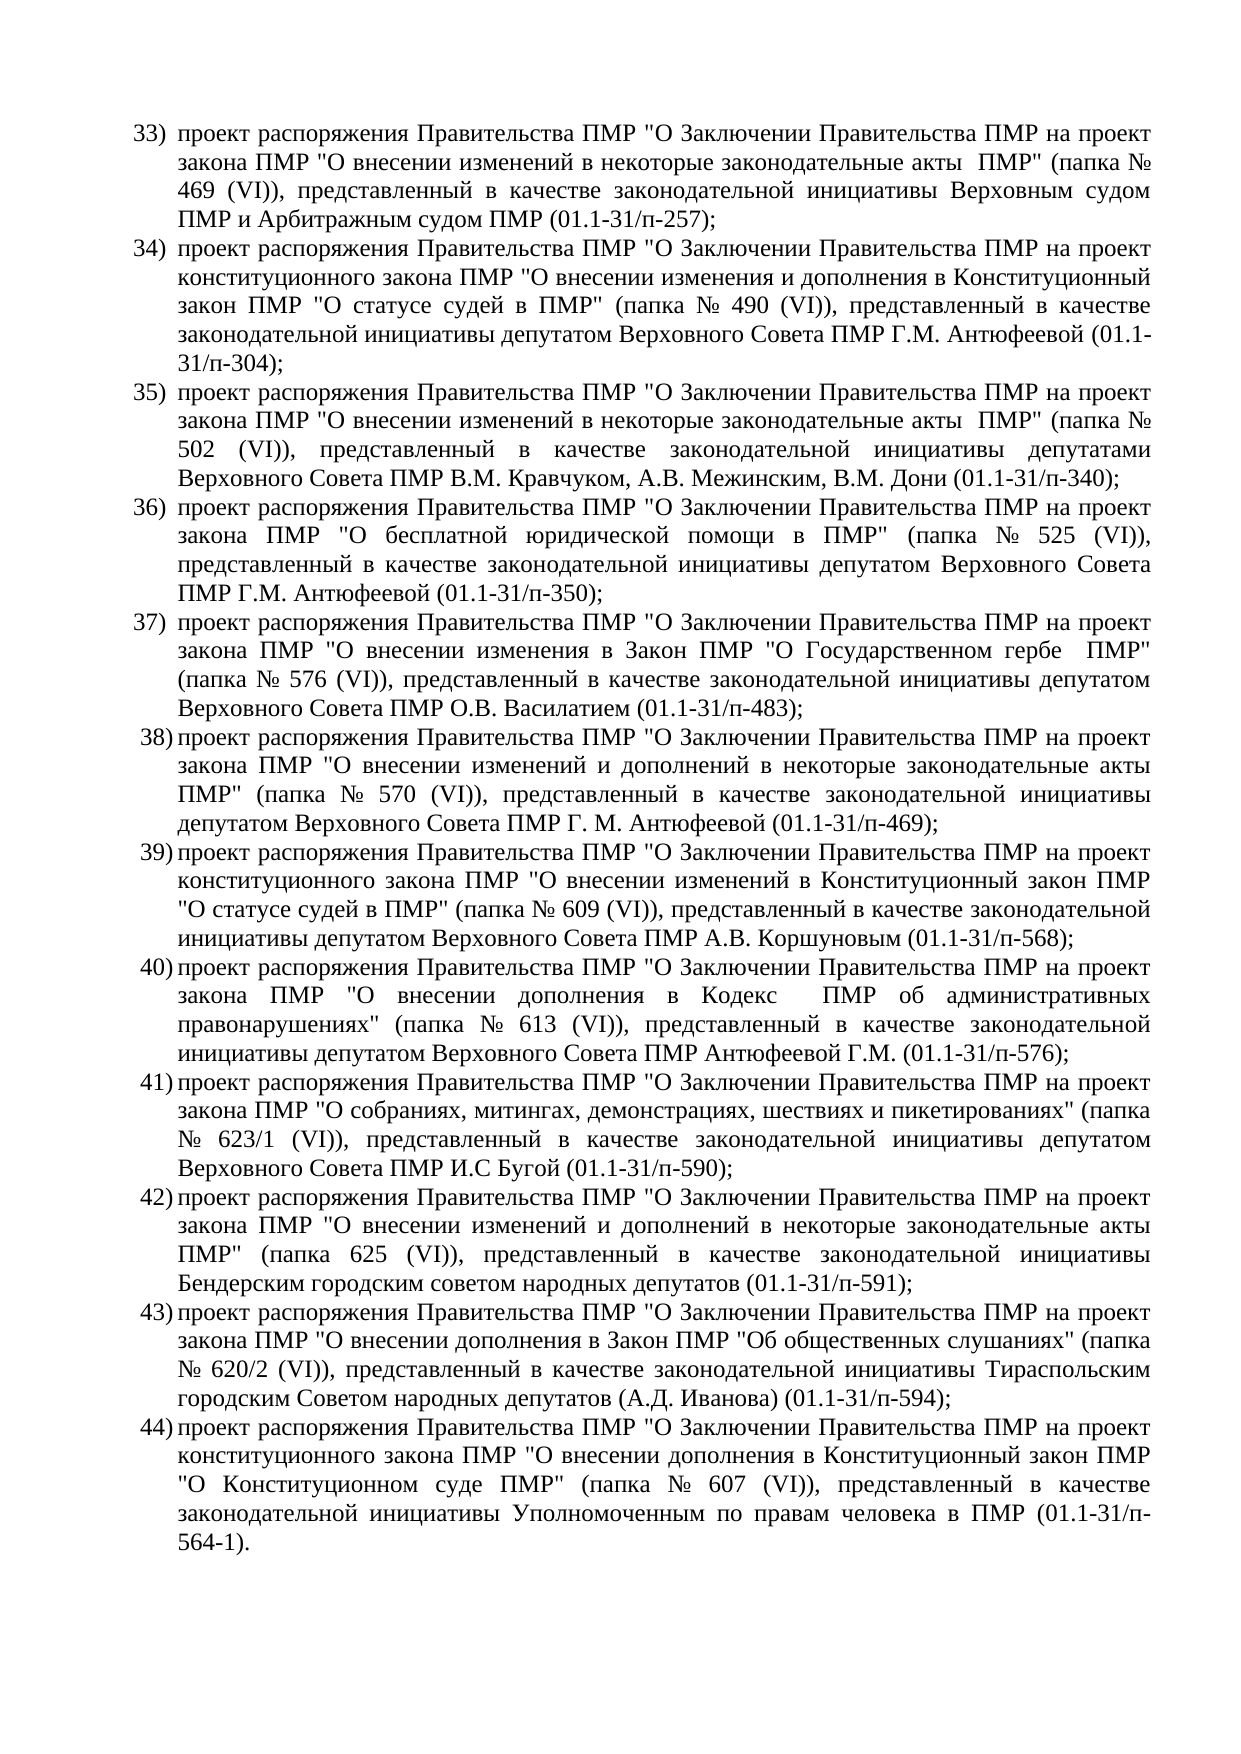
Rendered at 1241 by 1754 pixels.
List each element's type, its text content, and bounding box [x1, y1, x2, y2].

list проект распоряжения Правительства ПМР "О Заключении Правительства ПМР на проект закона ПМР "О собраниях, митингах, демонстрациях, шествиях и пикетированиях" (папка № 623/1 (VI)), представленный в качестве законодательной инициативы депутатом Верховного Совета ПМР И.С Бугой (01.1-31/п-590); [140, 1067, 1152, 1182]
list проект распоряжения Правительства ПМР "О Заключении Правительства ПМР на проект конституционного закона ПМР "О внесении дополнения в Конституционный закон ПМР "О Конституционном суде ПМР" (папка № 607 (VI)), представленный в качестве законодательной инициативы Уполномоченным по правам человека в ПМР (01.1-31/п-564-1). [140, 1412, 1152, 1556]
list проект распоряжения Правительства ПМР "О Заключении Правительства ПМР на проект закона ПМР "О внесении изменений и дополнений в некоторые законодательные акты ПМР" (папка № 570 (VI)), представленный в качестве законодательной инициативы депутатом Верховного Совета ПМР Г. М. Антюфеевой (01.1-31/п-469); [140, 722, 1152, 837]
list проект распоряжения Правительства ПМР "О Заключении Правительства ПМР на проект закона ПМР "О бесплатной юридической помощи в ПМР" (папка № 525 (VI)), представленный в качестве законодательной инициативы депутатом Верховного Совета ПМР Г.М. Антюфеевой (01.1-31/п-350); [133, 492, 1152, 607]
list проект распоряжения Правительства ПМР "О Заключении Правительства ПМР на проект закона ПМР "О внесении дополнения в Кодекс ПМР об административных правонарушениях" (папка № 613 (VI)), представленный в качестве законодательной инициативы депутатом Верховного Совета ПМР Антюфеевой Г.М. (01.1-31/п-576); [140, 952, 1152, 1067]
list проект распоряжения Правительства ПМР "О Заключении Правительства ПМР на проект закона ПМР "О внесении дополнения в Закон ПМР "Об общественных слушаниях" (папка № 620/2 (VI)), представленный в качестве законодательной инициативы Тираспольским городским Советом народных депутатов (А.Д. Иванова) (01.1-31/п-594); [140, 1297, 1152, 1412]
list проект распоряжения Правительства ПМР "О Заключении Правительства ПМР на проект закона ПМР "О внесении изменений в некоторые законодательные акты ПМР" (папка № 502 (VI)), представленный в качестве законодательной инициативы депутатами Верховного Совета ПМР В.М. Кравчуком, А.В. Межинским, В.М. Дони (01.1-31/п-340); [133, 377, 1152, 492]
list проект распоряжения Правительства ПМР "О Заключении Правительства ПМР на проект закона ПМР "О внесении изменений в некоторые законодательные акты ПМР" (папка № 469 (VI)), представленный в качестве законодательной инициативы Верховным судом ПМР и Арбитражным судом ПМР (01.1-31/п-257); [133, 118, 1152, 233]
list проект распоряжения Правительства ПМР "О Заключении Правительства ПМР на проект конституционного закона ПМР "О внесении изменения и дополнения в Конституционный закон ПМР "О статусе судей в ПМР" (папка № 490 (VI)), представленный в качестве законодательной инициативы депутатом Верховного Совета ПМР Г.М. Антюфеевой (01.1-31/п-304); [133, 233, 1152, 377]
list проект распоряжения Правительства ПМР "О Заключении Правительства ПМР на проект закона ПМР "О внесении изменений и дополнений в некоторые законодательные акты ПМР" (папка 625 (VI)), представленный в качестве законодательной инициативы Бендерским городским советом народных депутатов (01.1-31/п-591); [140, 1182, 1152, 1297]
list проект распоряжения Правительства ПМР "О Заключении Правительства ПМР на проект конституционного закона ПМР "О внесении изменений в Конституционный закон ПМР "О статусе судей в ПМР" (папка № 609 (VI)), представленный в качестве законодательной инициативы депутатом Верховного Совета ПМР А.В. Коршуновым (01.1-31/п-568); [140, 837, 1152, 952]
list проект распоряжения Правительства ПМР "О Заключении Правительства ПМР на проект закона ПМР "О внесении изменения в Закон ПМР "О Государственном гербе ПМР" (папка № 576 (VI)), представленный в качестве законодательной инициативы депутатом Верховного Совета ПМР О.В. Василатием (01.1-31/п-483); [133, 607, 1152, 722]
